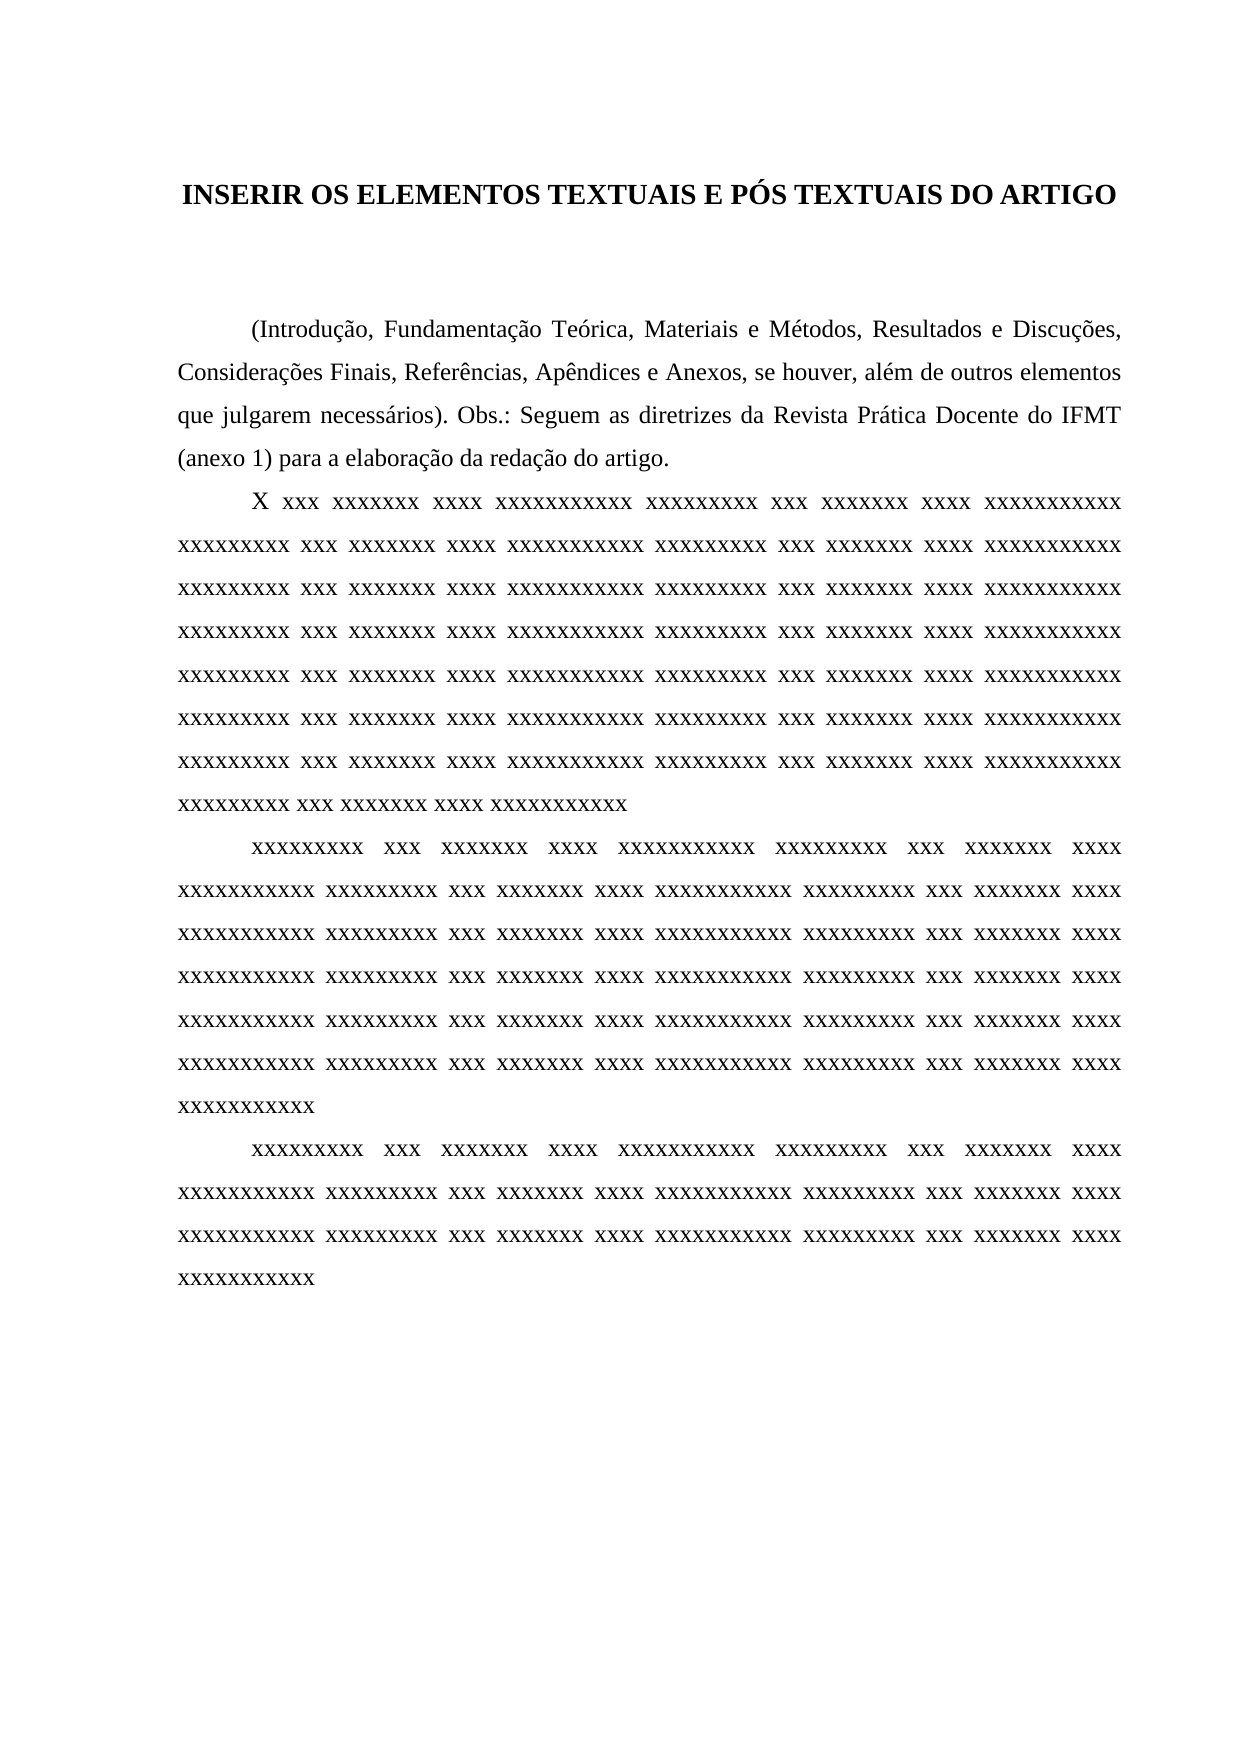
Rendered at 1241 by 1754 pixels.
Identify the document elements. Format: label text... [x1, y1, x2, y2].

text X xxx xxxxxxx xxxx xxxxxxxxxxx xxxxxxxxx xxx xxxxxxx xxxx xxxxxxxxxxx xxxxxxxxx xxx xxxxxxx xxxx xxxxxxxxxxx xxxxxxxxx xxx xxxxxxx xxxx xxxxxxxxxxx xxxxxxxxx xxx xxxxxxx xxxx xxxxxxxxxxx xxxxxxxxx xxx xxxxxxx xxxx xxxxxxxxxxx xxxxxxxxx xxx xxxxxxx xxxx xxxxxxxxxxx xxxxxxxxx xxx xxxxxxx xxxx xxxxxxxxxxx xxxxxxxxx xxx xxxxxxx xxxx xxxxxxxxxxx xxxxxxxxx xxx xxxxxxx xxxx xxxxxxxxxxx xxxxxxxxx xxx xxxxxxx xxxx xxxxxxxxxxx xxxxxxxxx xxx xxxxxxx xxxx xxxxxxxxxxx xxxxxxxxx xxx xxxxxxx xxxx xxxxxxxxxxx xxxxxxxxx xxx xxxxxxx xxxx xxxxxxxxxxx xxxxxxxxx xxx xxxxxxx xxxx xxxxxxxxxxx [177, 486, 1122, 817]
text INSERIR OS ELEMENTOS TEXTUAIS E PÓS TEXTUAIS DO ARTIGO [177, 177, 1122, 211]
text (Introdução, Fundamentação Teórica, Materiais e Métodos, Resultados e Discuções, Considerações Finais, Referências, Apêndices e Anexos, se houver, além de outros elementos que julgarem necessários). Obs.: Seguem as diretrizes da Revista Prática Docente do IFMT (anexo 1) para a elaboração da redação do artigo. [177, 314, 1122, 472]
text xxxxxxxxx xxx xxxxxxx xxxx xxxxxxxxxxx xxxxxxxxx xxx xxxxxxx xxxx xxxxxxxxxxx xxxxxxxxx xxx xxxxxxx xxxx xxxxxxxxxxx xxxxxxxxx xxx xxxxxxx xxxx xxxxxxxxxxx xxxxxxxxx xxx xxxxxxx xxxx xxxxxxxxxxx xxxxxxxxx xxx xxxxxxx xxxx xxxxxxxxxxx xxxxxxxxx xxx xxxxxxx xxxx xxxxxxxxxxx xxxxxxxxx xxx xxxxxxx xxxx xxxxxxxxxxx xxxxxxxxx xxx xxxxxxx xxxx xxxxxxxxxxx xxxxxxxxx xxx xxxxxxx xxxx xxxxxxxxxxx xxxxxxxxx xxx xxxxxxx xxxx xxxxxxxxxxx xxxxxxxxx xxx xxxxxxx xxxx xxxxxxxxxxx [177, 831, 1122, 1119]
text xxxxxxxxx xxx xxxxxxx xxxx xxxxxxxxxxx xxxxxxxxx xxx xxxxxxx xxxx xxxxxxxxxxx xxxxxxxxx xxx xxxxxxx xxxx xxxxxxxxxxx xxxxxxxxx xxx xxxxxxx xxxx xxxxxxxxxxx xxxxxxxxx xxx xxxxxxx xxxx xxxxxxxxxxx xxxxxxxxx xxx xxxxxxx xxxx xxxxxxxxxxx [177, 1133, 1122, 1291]
